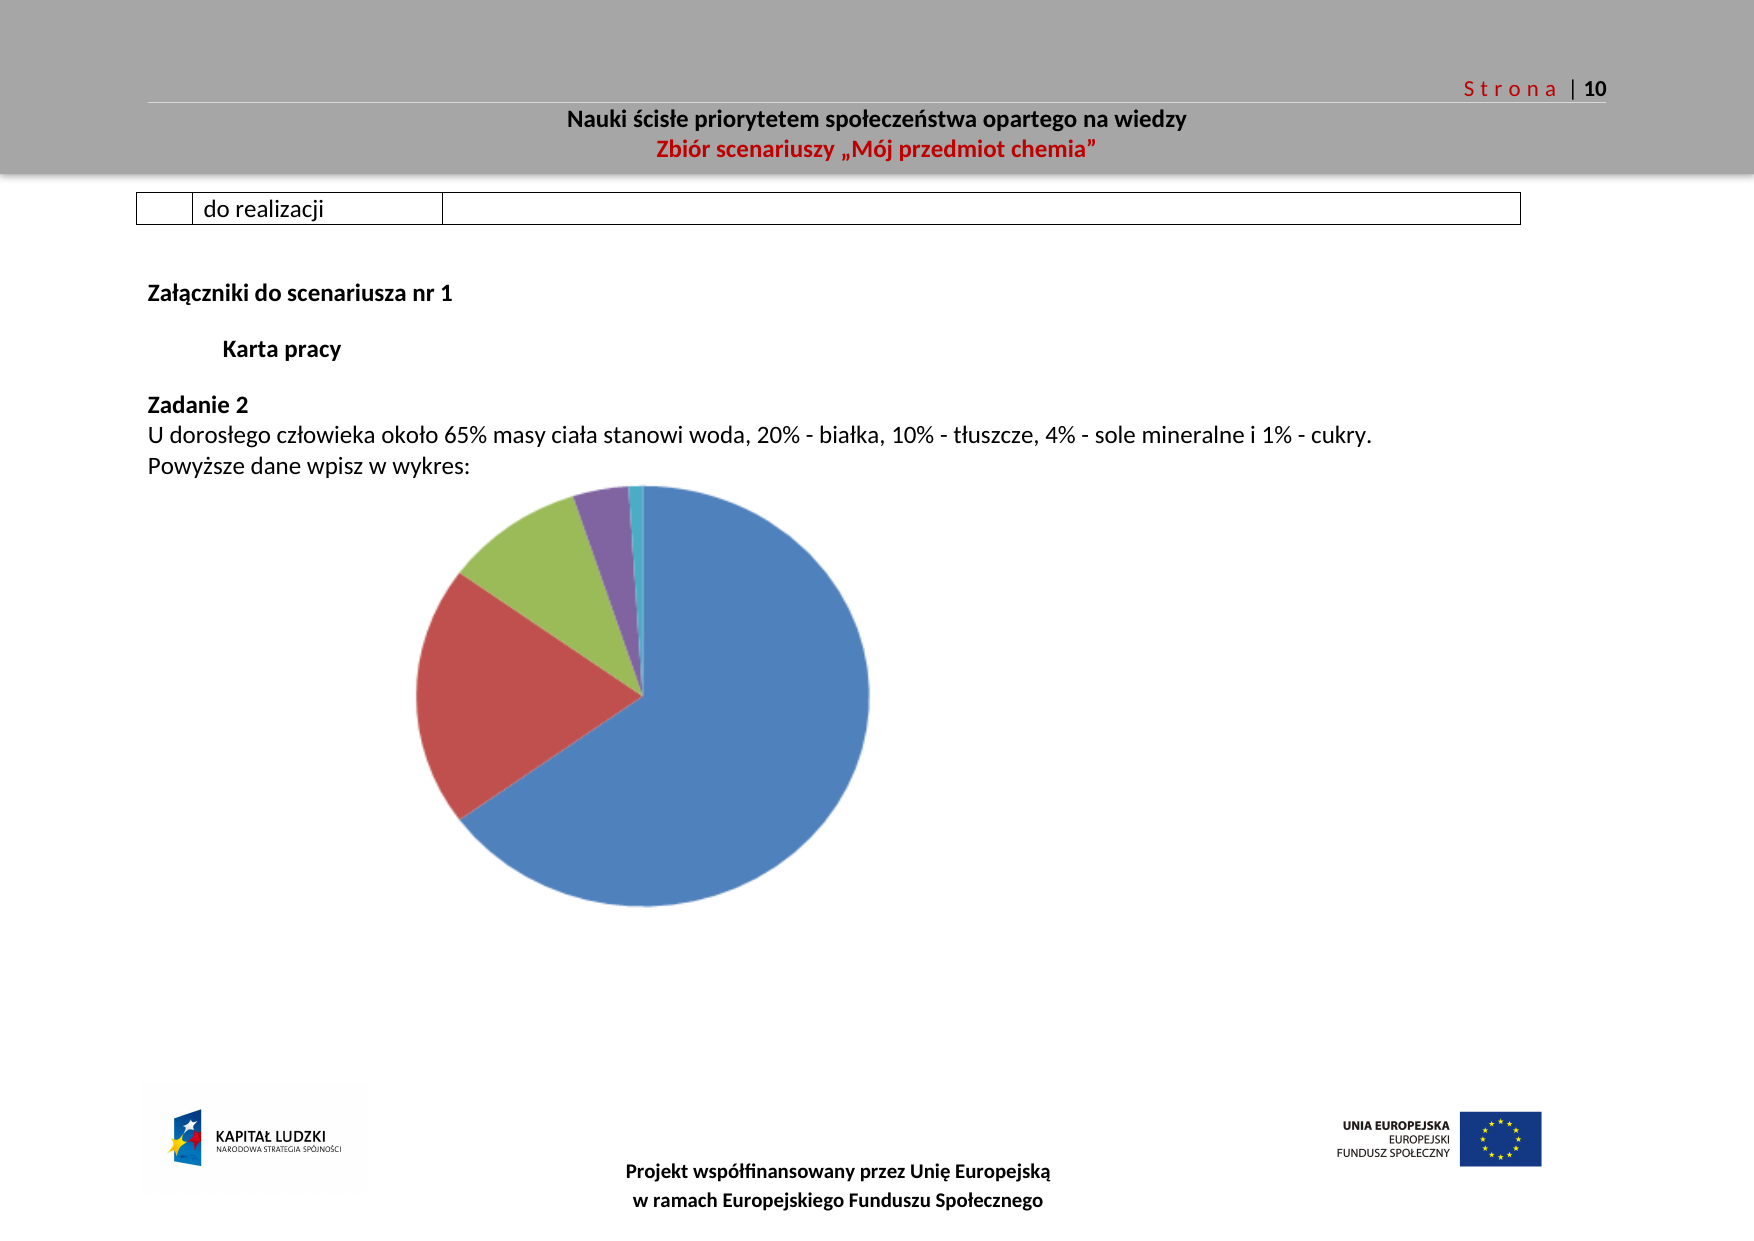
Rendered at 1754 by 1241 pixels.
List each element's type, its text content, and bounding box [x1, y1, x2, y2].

table_cell Uwagi metodyczne do realizacji [193, 193, 442, 223]
text Zadanie 2 [148, 389, 1606, 420]
picture [139, 1082, 368, 1194]
text Powyższe dane wpisz w wykres: [148, 450, 1606, 481]
text U dorosłego człowieka około 65% masy ciała stanowi woda, 20% - białka, 10% - tłuszcze, 4% - sole mineralne i 1% - cukry. [148, 420, 1606, 450]
text Załączniki do scenariusza nr 1 [148, 277, 1606, 308]
picture [1318, 1094, 1560, 1184]
list Karta pracy [223, 333, 1606, 364]
picture [378, 480, 886, 911]
table_cell [137, 193, 192, 223]
table_cell [443, 193, 1520, 223]
